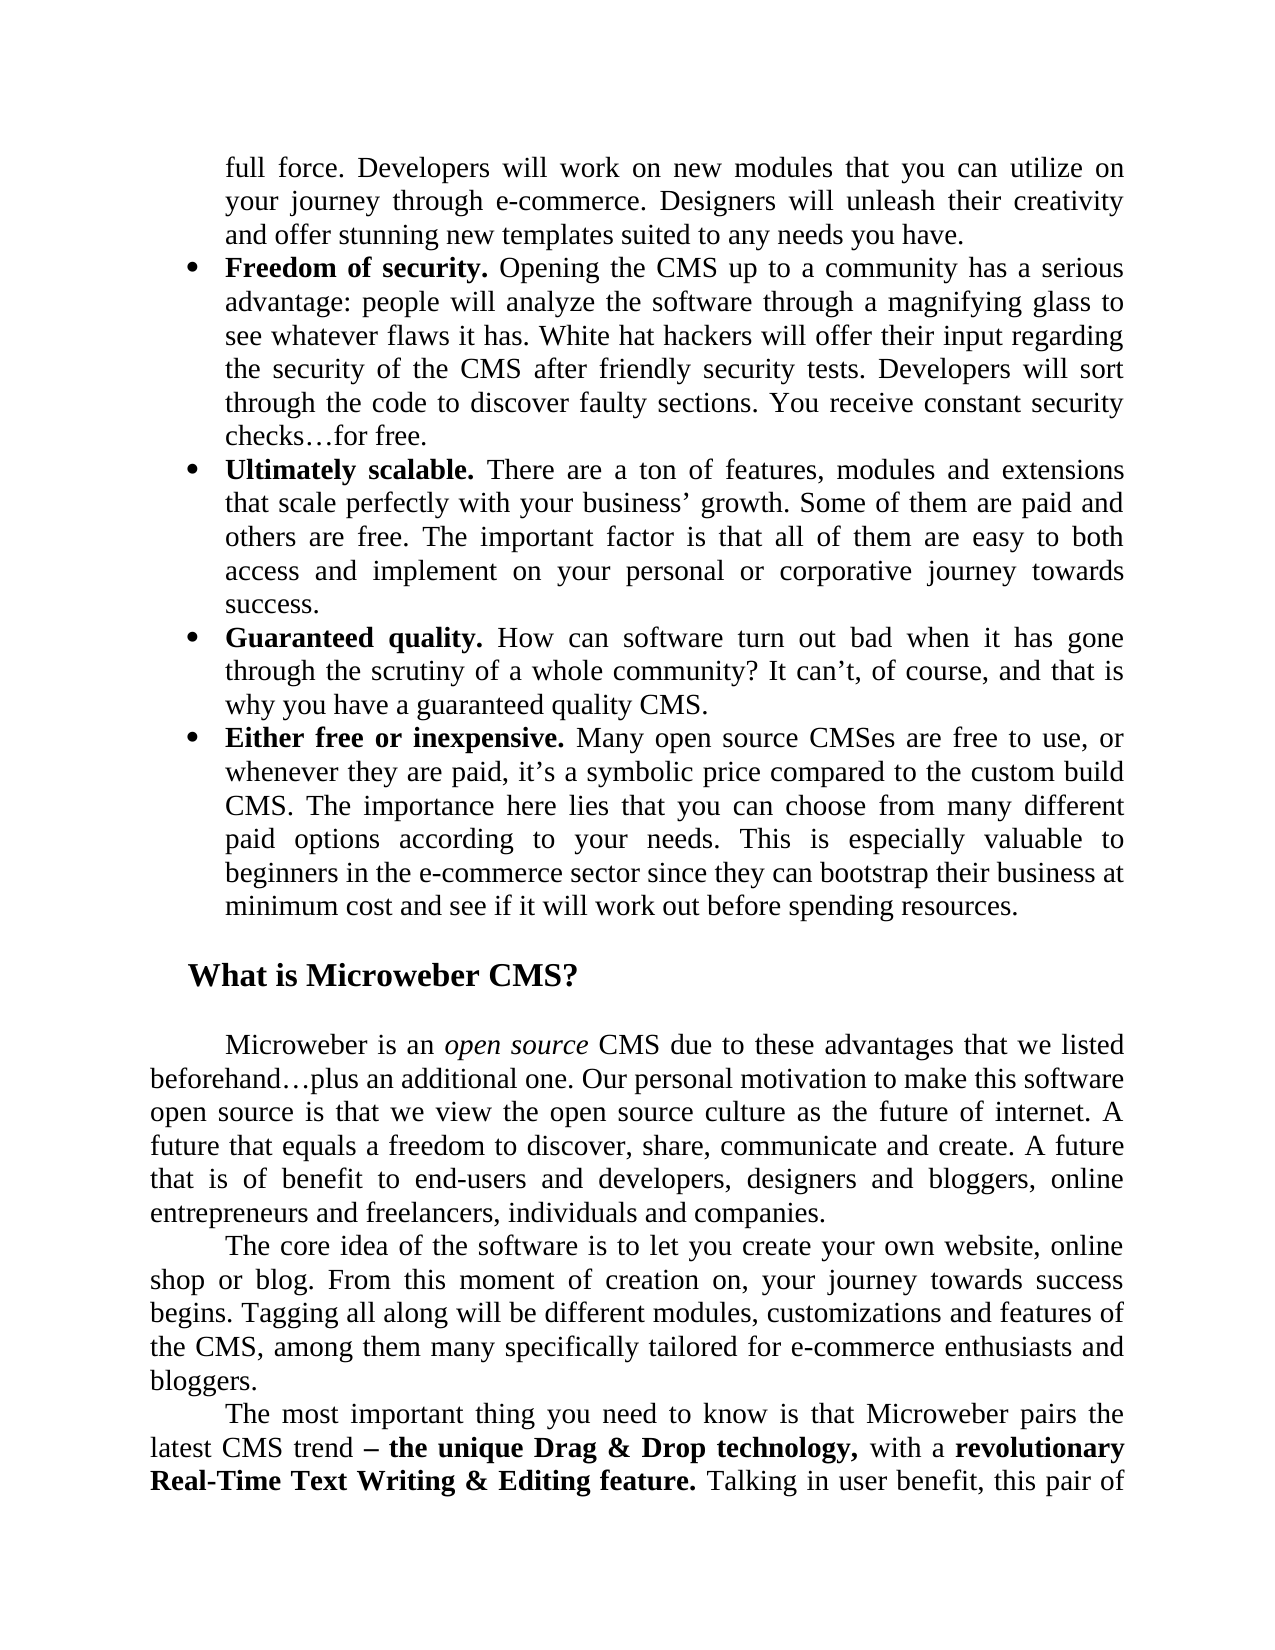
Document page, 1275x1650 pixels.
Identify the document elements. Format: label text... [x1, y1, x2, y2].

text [150, 1396, 1125, 1497]
list Guaranteed quality. How can software turn out bad when it has gone through the scrutiny of a whole community? It can’t, of course, and that is why you have a guaranteed quality CMS. [187, 620, 1125, 721]
list Ultimately scalable. There are a ton of features, modules and extensions that scale perfectly with your business’ growth. Some of them are paid and others are free. The important factor is that all of them are easy to both access and implement on your personal or corporative journey towards success. [187, 452, 1125, 620]
text Microweber is an open source CMS due to these advantages that we listed beforehand…plus an additional one. Our personal motivation to make this software open source is that we view the open source culture as the future of internet. A future that equals a freedom to discover, share, communicate and create. A future that is of benefit to end-users and developers, designers and bloggers, online entrepreneurs and freelancers, individuals and companies. [150, 1027, 1125, 1228]
text What is Microweber CMS? [187, 955, 1125, 994]
list Freedom of security. Opening the CMS up to a community has a serious advantage: people will analyze the software through a magnifying glass to see whatever flaws it has. White hat hackers will offer their input regarding the security of the CMS after friendly security tests. Developers will sort through the code to discover faulty sections. You receive constant security checks…for free. [187, 251, 1125, 452]
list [187, 150, 1125, 251]
list Either free or inexpensive. Many open source CMSes are free to use, or whenever they are paid, it’s a symbolic price compared to the custom build CMS. The importance here lies that you can choose from many different paid options according to your needs. This is especially valuable to beginners in the e-commerce sector since they can bootstrap their business at minimum cost and see if it will work out before spending resources. [187, 721, 1125, 922]
text The core idea of the software is to let you create your own website, online shop or blog. From this moment of creation on, your journey towards success begins. Tagging all along will be different modules, customizations and features of the CMS, among them many specifically tailored for e-commerce enthusiasts and bloggers. [150, 1228, 1125, 1396]
